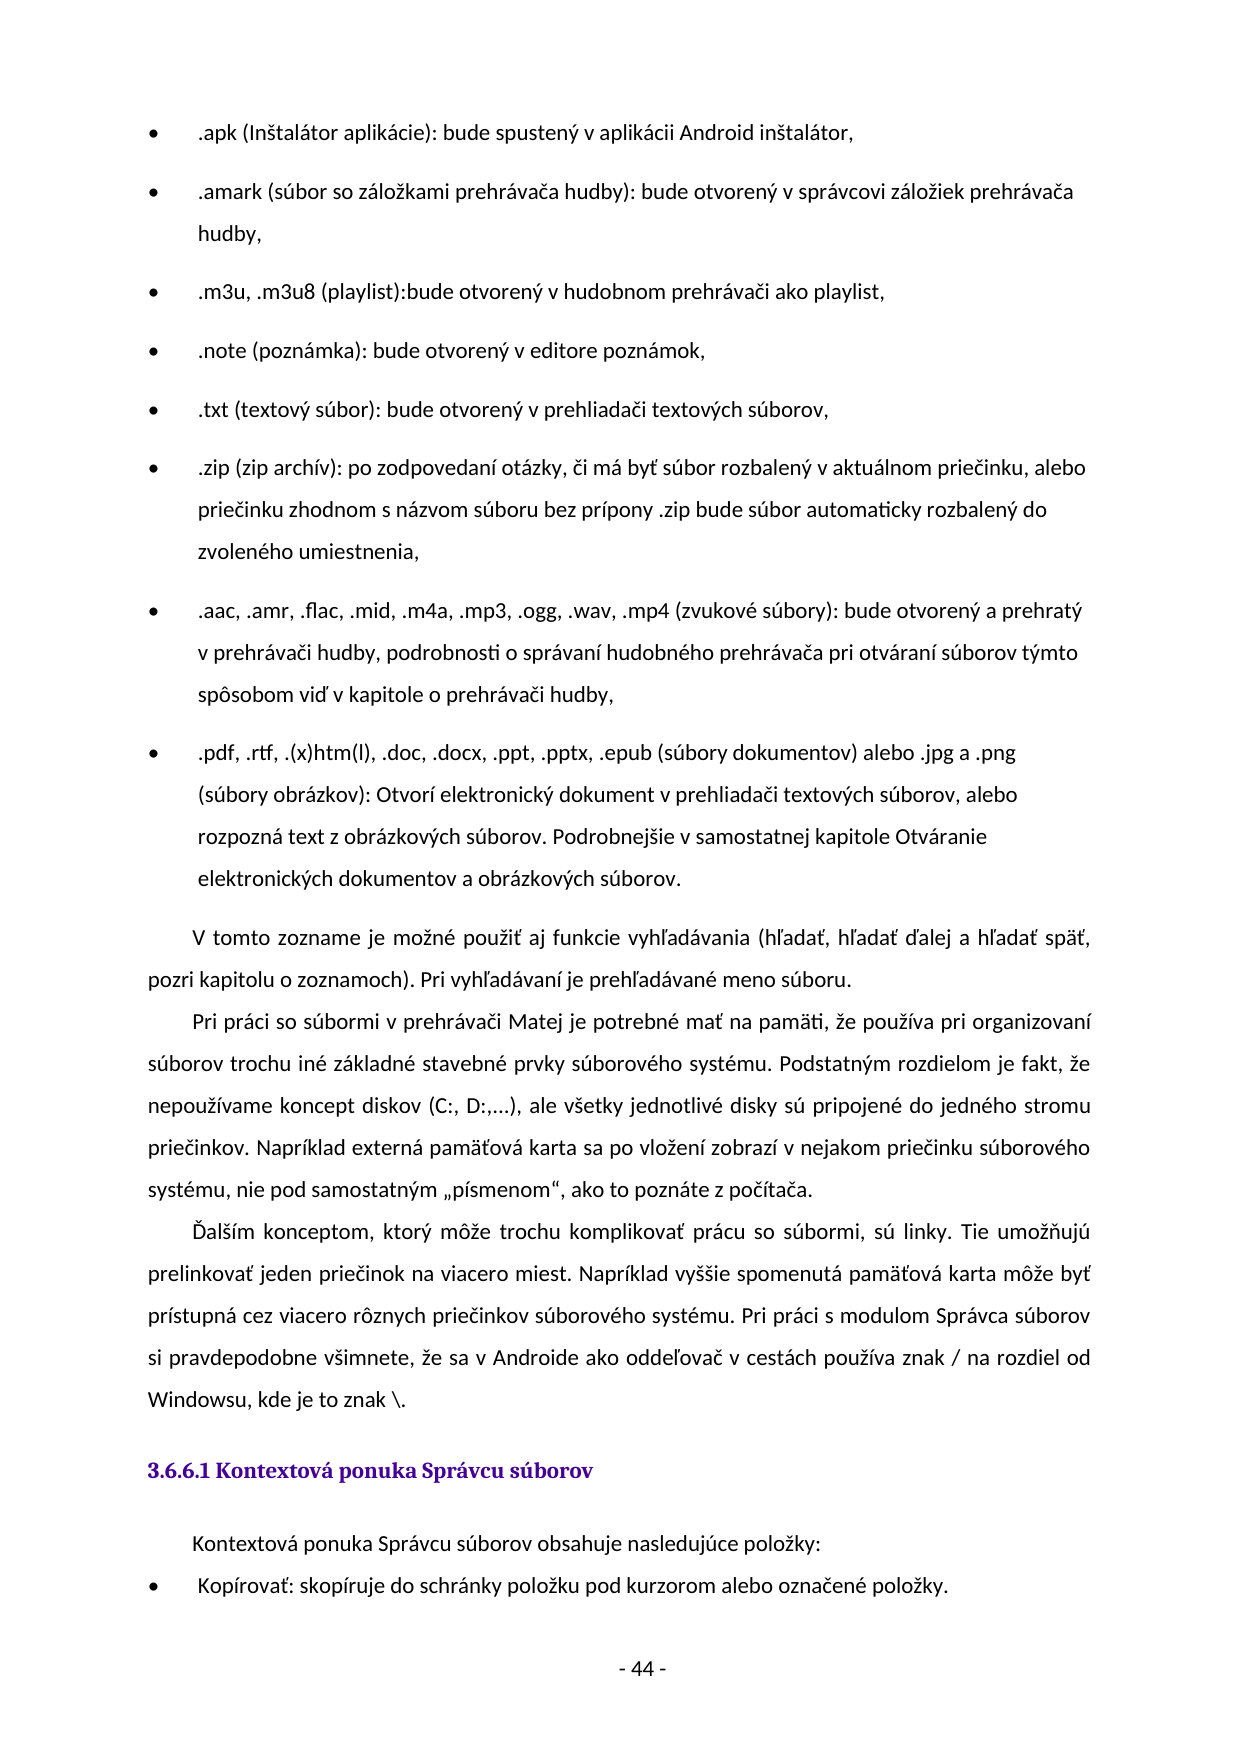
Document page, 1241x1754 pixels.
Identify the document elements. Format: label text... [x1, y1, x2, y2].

list .zip (zip archív): po zodpovedaní otázky, či má byť súbor rozbalený v aktuálnom priečinku, alebo priečinku zhodnom s názvom súboru bez prípony .zip bude súbor automaticky rozbalený do zvoleného umiestnenia, [148, 453, 1092, 565]
list .apk (Inštalátor aplikácie): bude spustený v aplikácii Android inštalátor, [148, 118, 1092, 146]
list .txt (textový súbor): bude otvorený v prehliadači textových súborov, [148, 395, 1092, 423]
list .note (poznámka): bude otvorený v editore poznámok, [148, 336, 1092, 364]
list .pdf, .rtf, .(x)htm(l), .doc, .docx, .ppt, .pptx, .epub (súbory dokumentov) alebo .jpg a .png (súbory obrázkov): Otvorí elektronický dokument v prehliadači textových súborov, alebo rozpozná text z obrázkových súborov. Podrobnejšie v samostatnej kapitole Otváranie elektronických dokumentov a obrázkových súborov. [148, 738, 1092, 892]
text Kontextová ponuka Správcu súborov obsahuje nasledujúce položky: [148, 1529, 1092, 1557]
list Kopírovať: skopíruje do schránky položku pod kurzorom alebo označené položky. [148, 1571, 1092, 1599]
list .amark (súbor so záložkami prehrávača hudby): bude otvorený v správcovi záložiek prehrávača hudby, [148, 177, 1092, 247]
text V tomto zozname je možné použiť aj funkcie vyhľadávania (hľadať, hľadať ďalej a hľadať späť, pozri kapitolu o zoznamoch). Pri vyhľadávaní je prehľadávané meno súboru. [148, 923, 1092, 993]
list .aac, .amr, .flac, .mid, .m4a, .mp3, .ogg, .wav, .mp4 (zvukové súbory): bude otvorený a prehratý v prehrávači hudby, podrobnosti o správaní hudobného prehrávača pri otváraní súborov týmto spôsobom viď v kapitole o prehrávači hudby, [148, 596, 1092, 708]
text Ďalším konceptom, ktorý môže trochu komplikovať prácu so súbormi, sú linky. Tie umožňujú prelinkovať jeden priečinok na viacero miest. Napríklad vyššie spomenutá pamäťová karta môže byť prístupná cez viacero rôznych priečinkov súborového systému. Pri práci s modulom Správca súborov si pravdepodobne všimnete, že sa v Androide ako oddeľovač v cestách používa znak / na rozdiel od Windowsu, kde je to znak \. [148, 1217, 1092, 1413]
text Pri práci so súbormi v prehrávači Matej je potrebné mať na pamäti, že používa pri organizovaní súborov trochu iné základné stavebné prvky súborového systému. Podstatným rozdielom je fakt, že nepoužívame koncept diskov (C:, D:,...), ale všetky jednotlivé disky sú pripojené do jedného stromu priečinkov. Napríklad externá pamäťová karta sa po vložení zobrazí v nejakom priečinku súborového systému, nie pod samostatným „písmenom“, ako to poznáte z počítača. [148, 1007, 1092, 1203]
list .m3u, .m3u8 (playlist):bude otvorený v hudobnom prehrávači ako playlist, [148, 277, 1092, 305]
subtitle Kontextová ponuka Správcu súborov [148, 1458, 1092, 1484]
